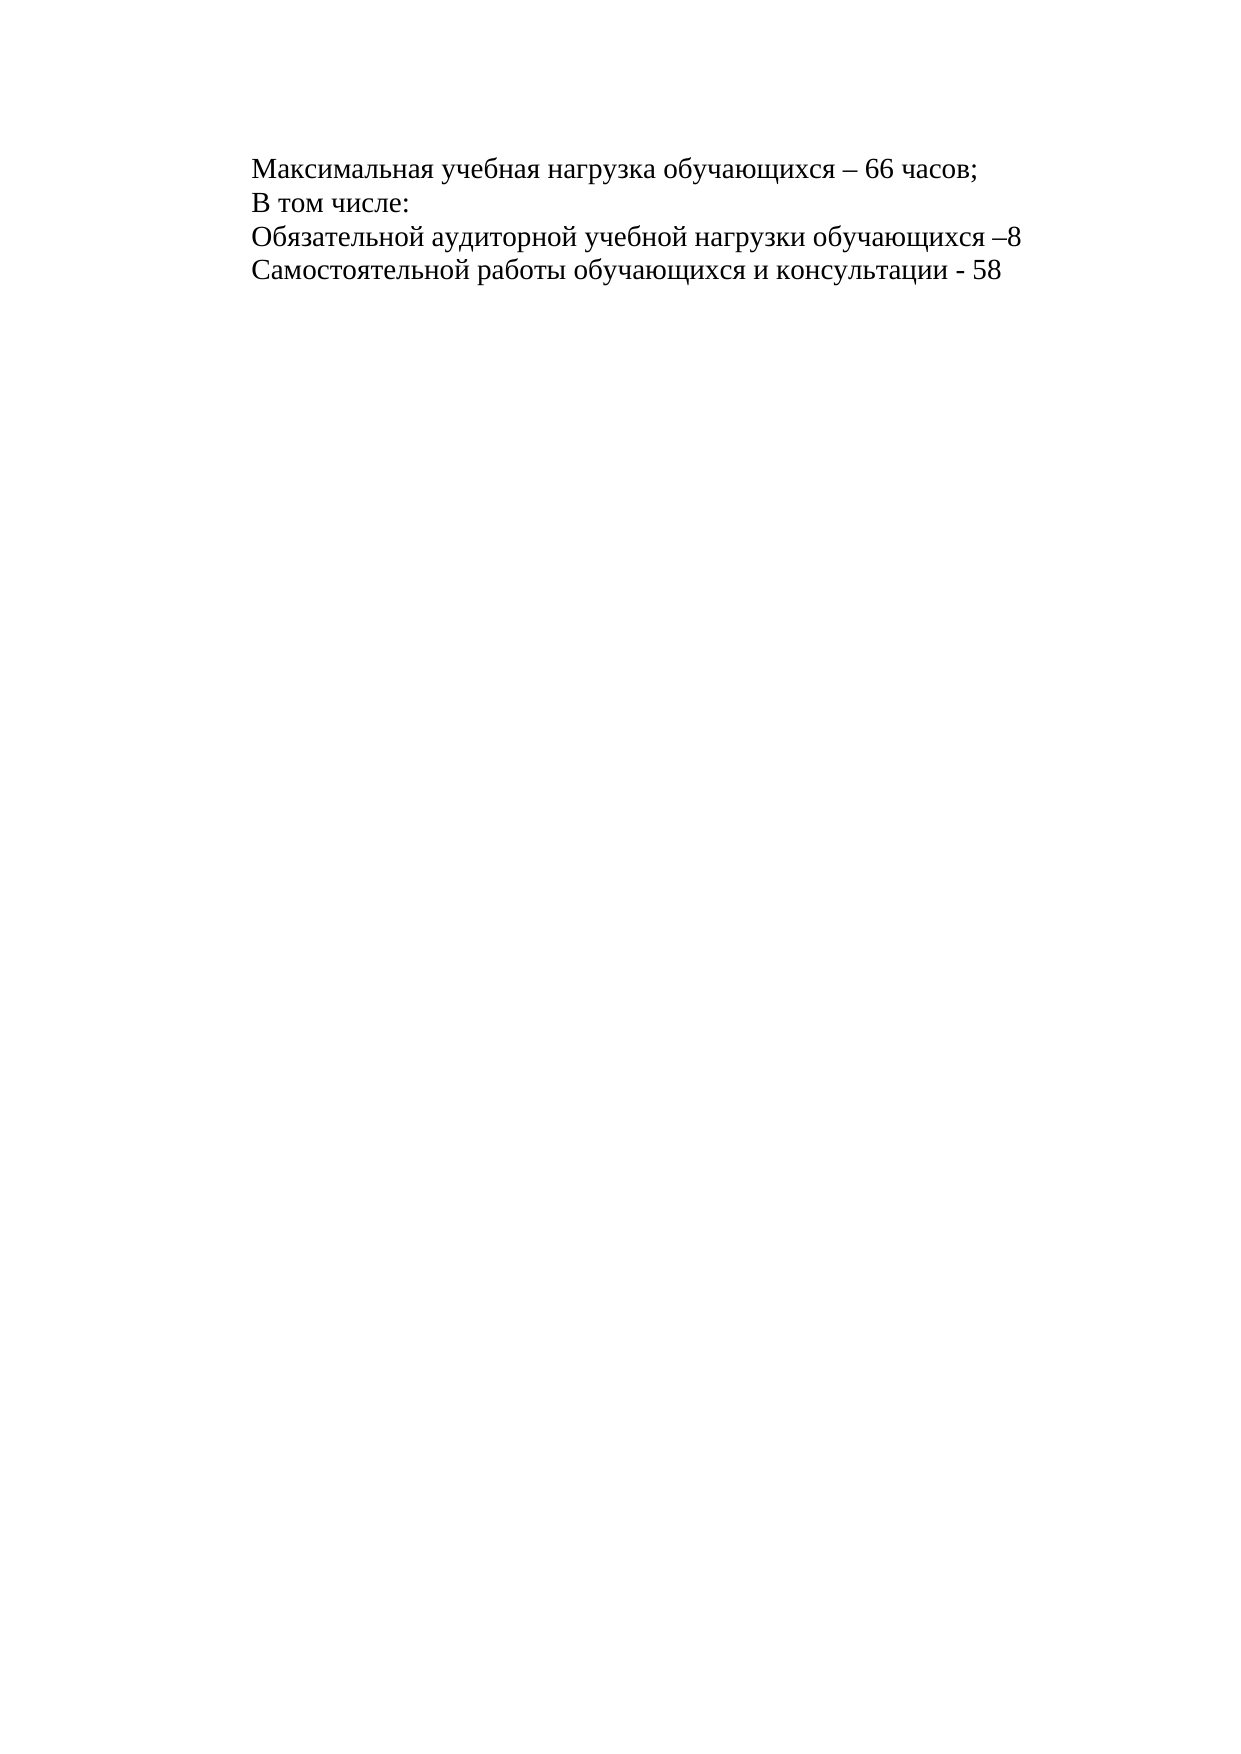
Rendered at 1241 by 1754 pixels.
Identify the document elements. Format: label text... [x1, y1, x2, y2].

text Обязательной аудиторной учебной нагрузки обучающихся –8 [177, 219, 1152, 252]
text Максимальная учебная нагрузка обучающихся – 66 часов; [177, 152, 1152, 185]
text Самостоятельной работы обучающихся и консультации - 58 [177, 252, 1152, 286]
text В том числе: [177, 185, 1152, 219]
